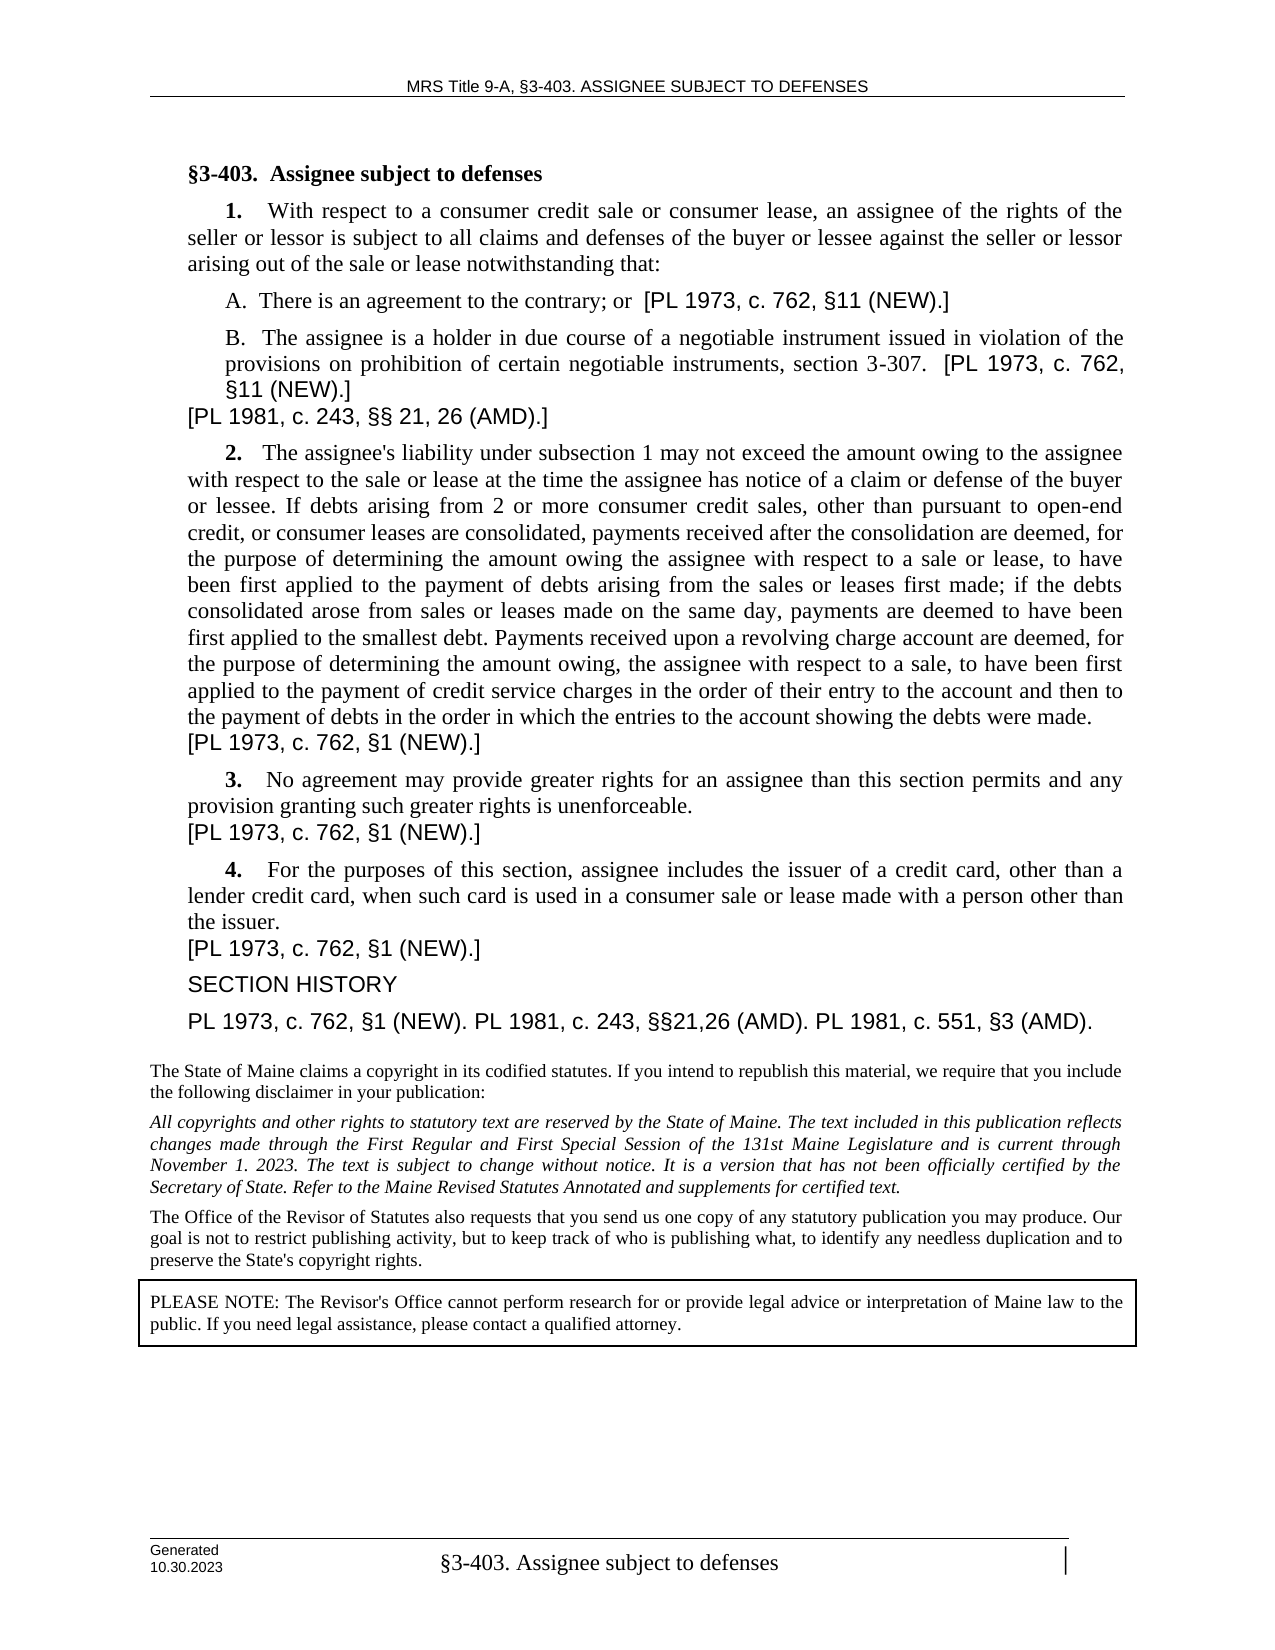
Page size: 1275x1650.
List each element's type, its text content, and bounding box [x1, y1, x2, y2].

text 3. No agreement may provide greater rights for an assignee than this section permits and any provision granting such greater rights is unenforceable. [187, 766, 1125, 819]
text [PL 1973, c. 762, §1 (NEW).] [187, 729, 1125, 756]
text 1. With respect to a consumer credit sale or consumer lease, an assignee of the rights of the seller or lessor is subject to all claims and defenses of the buyer or lessee against the seller or lessor arising out of the sale or lease notwithstanding that: [187, 197, 1125, 276]
text PL 1973, c. 762, §1 (NEW). PL 1981, c. 243, §§21,26 (AMD). PL 1981, c. 551, §3 (AMD). [187, 1008, 1125, 1034]
text SECTION HISTORY [187, 971, 1125, 998]
text [PL 1973, c. 762, §1 (NEW).] [187, 935, 1125, 961]
text [PL 1981, c. 243, §§ 21, 26 (AMD).] [187, 403, 1125, 429]
text All copyrights and other rights to statutory text are reserved by the State of Maine. The text included in this publication reflects changes made through the First Regular and First Special Session of the 131st Maine Legislature and is current through November 1. 2023 . The text is subject to change without notice. It is a version that has not been officially certified by the Secretary of State. Refer to the Maine Revised Statutes Annotated and supplements for certified text. [150, 1111, 1125, 1197]
text The Office of the Revisor of Statutes also requests that you send us one copy of any statutory publication you may produce. Our goal is not to restrict publishing activity, but to keep track of who is publishing what, to identify any needless duplication and to preserve the State's copyright rights. [150, 1206, 1125, 1270]
text §3-403. Assignee subject to defenses [187, 160, 1125, 187]
text PLEASE NOTE: The Revisor's Office cannot perform research for or provide legal advice or interpretation of Maine law to the public. If you need legal assistance, please contact a qualified attorney. [140, 1281, 1135, 1345]
text The State of Maine claims a copyright in its codified statutes. If you intend to republish this material, we require that you include the following disclaimer in your publication: [150, 1059, 1125, 1103]
text B. The assignee is a holder in due course of a negotiable instrument issued in violation of the provisions on prohibition of certain negotiable instruments, section 3‑307. [PL 1973, c. 762, §11 (NEW).] [225, 323, 1125, 403]
text 4. For the purposes of this section, assignee includes the issuer of a credit card, other than a lender credit card, when such card is used in a consumer sale or lease made with a person other than the issuer. [187, 856, 1125, 935]
text A. There is an agreement to the contrary; or [PL 1973, c. 762, §11 (NEW).] [225, 287, 1125, 313]
text 2. The assignee's liability under subsection 1 may not exceed the amount owing to the assignee with respect to the sale or lease at the time the assignee has notice of a claim or defense of the buyer or lessee. If debts arising from 2 or more consumer credit sales, other than pursuant to open-end credit, or consumer leases are consolidated, payments received after the consolidation are deemed, for the purpose of determining the amount owing the assignee with respect to a sale or lease, to have been first applied to the payment of debts arising from the sales or leases first made; if the debts consolidated arose from sales or leases made on the same day, payments are deemed to have been first applied to the smallest debt. Payments received upon a revolving charge account are deemed, for the purpose of determining the amount owing, the assignee with respect to a sale, to have been first applied to the payment of credit service charges in the order of their entry to the account and then to the payment of debts in the order in which the entries to the account showing the debts were made. [187, 439, 1125, 729]
text [PL 1973, c. 762, §1 (NEW).] [187, 819, 1125, 845]
